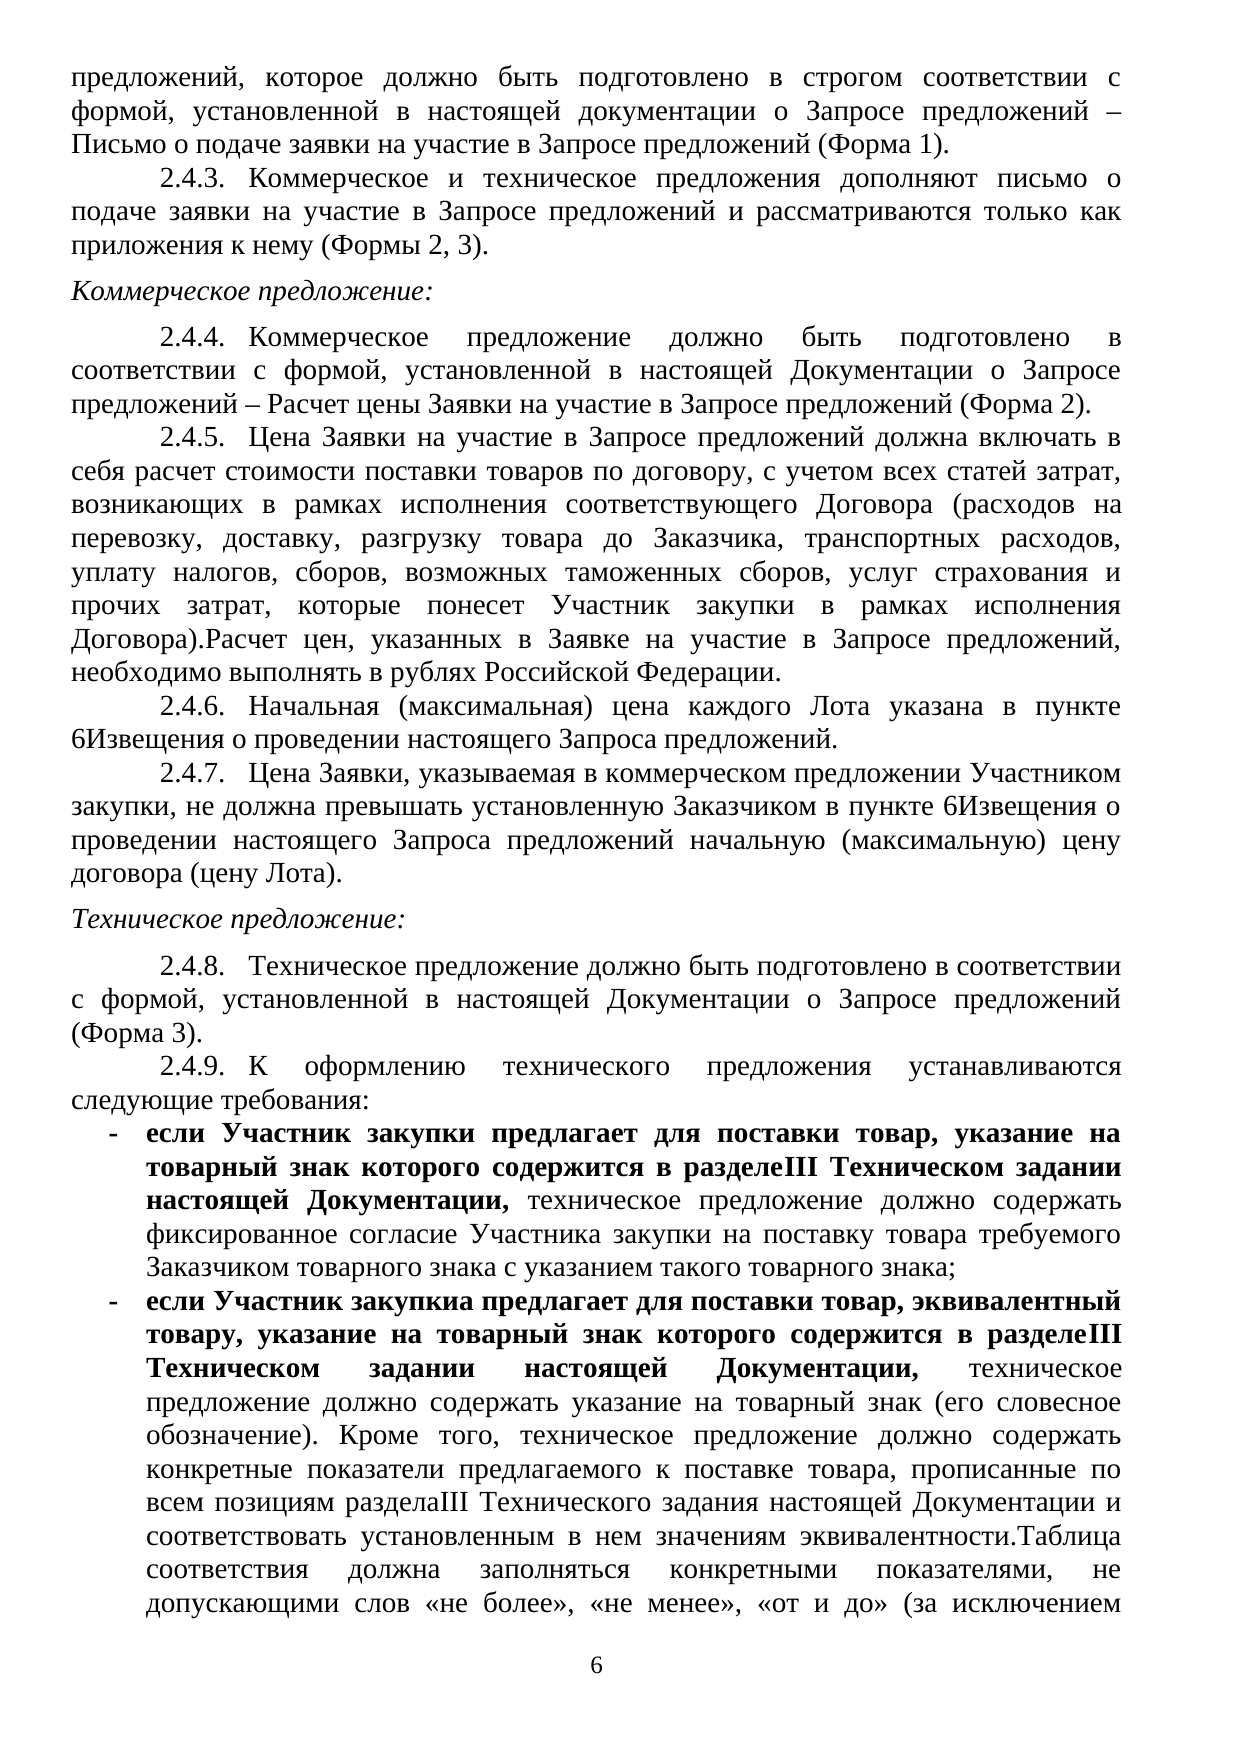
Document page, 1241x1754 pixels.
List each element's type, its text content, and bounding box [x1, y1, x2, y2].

list К оформлению технического предложения устанавливаются следующие требования: [71, 1048, 1122, 1115]
list Коммерческое и техническое предложения дополняют письмо о подаче заявки на участие в Запросе предложений и рассматриваются только как приложения к нему (Формы 2, 3). [71, 160, 1122, 260]
text Техническое предложение: [71, 902, 1122, 935]
list если Участник закупки предлагает для поставки товар, указание на товарный знак которого содержится в разделеIII Техническом задании настоящей Документации, техническое предложение должно содержать фиксированное согласие Участника закупки на поставку товара требуемого Заказчиком товарного знака с указанием такого товарного знака; [108, 1115, 1122, 1283]
list Начальная (максимальная) цена каждого Лота указана в пункте 6Извещения о проведении настоящего Запроса предложений. [71, 688, 1122, 755]
list Цена Заявки, указываемая в коммерческом предложении Участником закупки, не должна превышать установленную Заказчиком в пункте 6Извещения о проведении настоящего Запроса предложений начальную (максимальную) цену договора (цену Лота). [71, 755, 1122, 889]
list Цена Заявки на участие в Запросе предложений должна включать в себя расчет стоимости поставки товаров по договору, с учетом всех статей затрат, возникающих в рамках исполнения соответствующего Договора (расходов на перевозку, доставку, разгрузку товара до Заказчика, транспортных расходов, уплату налогов, сборов, возможных таможенных сборов, услуг страхования и прочих затрат, которые понесет Участник закупки в рамках исполнения Договора).Расчет цен, указанных в Заявке на участие в Запросе предложений, необходимо выполнять в рублях Российской Федерации. [71, 419, 1122, 688]
list Коммерческое предложение должно быть подготовлено в соответствии с формой, установленной в настоящей Документации о Запросе предложений – Расчет цены Заявки на участие в Запросе предложений (Форма 2). [71, 319, 1122, 419]
list Техническое предложение должно быть подготовлено в соответствии с формой, установленной в настоящей Документации о Запросе предложений (Форма 3). [71, 948, 1122, 1048]
text Коммерческое предложение: [71, 273, 1122, 306]
